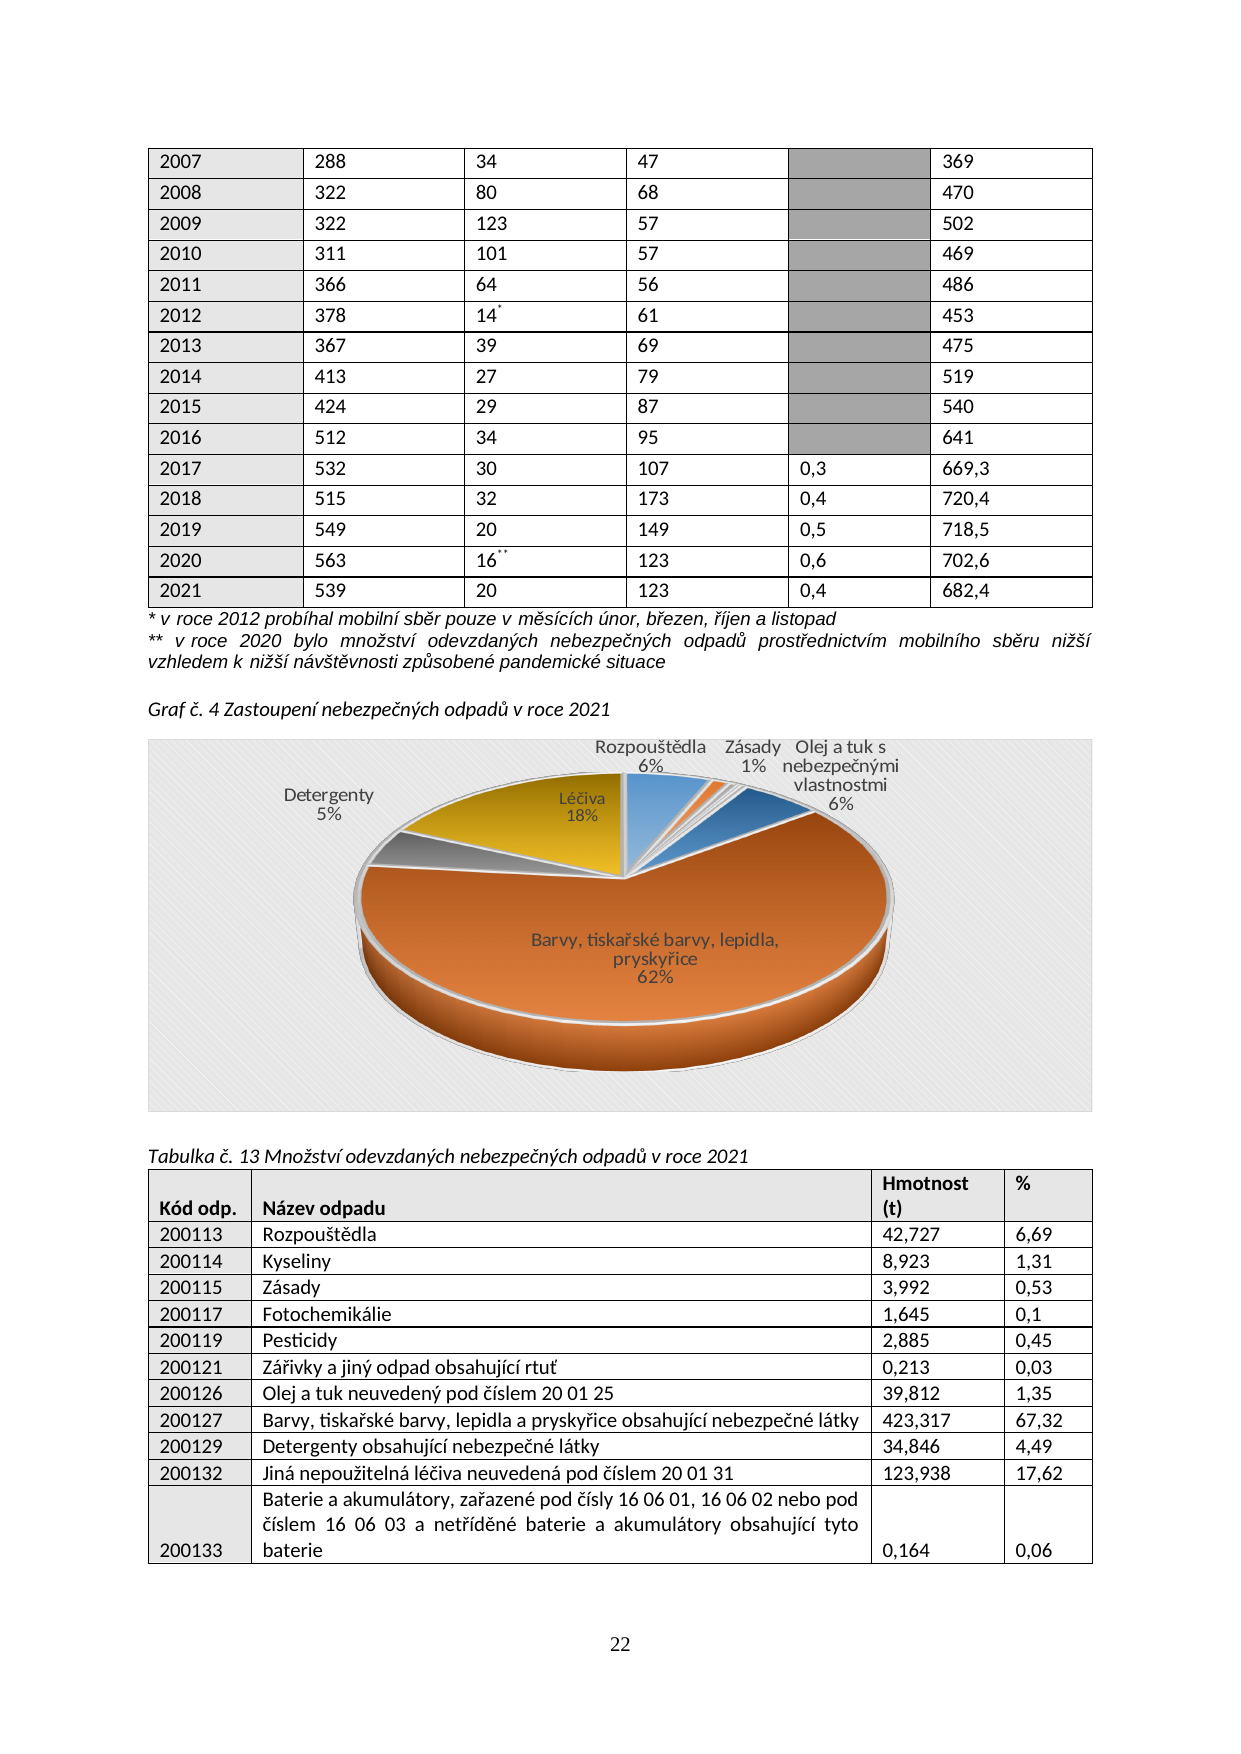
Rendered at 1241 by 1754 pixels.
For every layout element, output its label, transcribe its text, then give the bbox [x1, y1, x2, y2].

table_cell 68 [627, 179, 788, 209]
table_cell 502 [931, 210, 1092, 239]
table_cell 0,03 [1005, 1354, 1092, 1379]
table_cell Zásady [252, 1275, 871, 1300]
table_cell 6,69 [1005, 1222, 1092, 1247]
table_cell 453 [931, 302, 1092, 331]
table_cell 288 [304, 149, 464, 178]
table_cell 87 [627, 394, 788, 423]
table_cell 0,6 [789, 547, 930, 576]
table_cell 200127 [149, 1407, 251, 1432]
table_cell 42,727 [872, 1222, 1004, 1247]
table_cell 424 [304, 394, 464, 423]
table_cell 47 [627, 149, 788, 178]
text Graf č. 4 Zastoupení nebezpečných odpadů v roce 2021 [148, 697, 1093, 722]
table_cell 29 [465, 394, 626, 423]
table_cell 0,3 [789, 455, 930, 484]
table_cell 2007 [149, 149, 303, 178]
table_cell 2012 [149, 302, 303, 331]
table_cell 4,49 [1005, 1433, 1092, 1459]
table_cell 20 [465, 578, 626, 607]
table_cell Barvy, tiskařské barvy, lepidla a pryskyřice obsahující nebezpečné látky [252, 1407, 871, 1432]
table_cell 0,5 [789, 516, 930, 546]
table_cell 17,62 [1005, 1460, 1092, 1485]
table_cell 0,53 [1005, 1275, 1092, 1300]
table_cell 515 [304, 486, 464, 515]
table_cell 200114 [149, 1248, 251, 1273]
table_cell 378 [304, 302, 464, 331]
table_cell 57 [627, 241, 788, 270]
table_cell 367 [304, 333, 464, 362]
table_cell 200126 [149, 1380, 251, 1406]
table_cell 2010 [149, 241, 303, 270]
table_cell 366 [304, 271, 464, 301]
table_cell 322 [304, 179, 464, 209]
table_cell 470 [931, 179, 1092, 209]
table_cell 718,5 [931, 516, 1092, 546]
table_cell [789, 271, 930, 301]
table_cell 0,06 [1005, 1486, 1092, 1562]
table_cell 30 [465, 455, 626, 484]
table_cell [789, 394, 930, 423]
table_cell 540 [931, 394, 1092, 423]
table_cell 539 [304, 578, 464, 607]
table_cell Zářivky a jiný odpad obsahující rtuť [252, 1354, 871, 1379]
table_cell Rozpouštědla [252, 1222, 871, 1247]
table_cell Detergenty obsahující nebezpečné látky [252, 1433, 871, 1459]
table_cell 2017 [149, 455, 303, 484]
table_cell 79 [627, 363, 788, 393]
table_cell 200132 [149, 1460, 251, 1485]
table_cell 56 [627, 271, 788, 301]
table_cell 32 [465, 486, 626, 515]
table_cell 311 [304, 241, 464, 270]
table_cell 61 [627, 302, 788, 331]
table_cell 64 [465, 271, 626, 301]
text Tabulka č. 13 Množství odevzdaných nebezpečných odpadů v roce 2021 [148, 1143, 1093, 1169]
table_cell [789, 210, 930, 239]
table_cell 107 [627, 455, 788, 484]
table_cell 475 [931, 333, 1092, 362]
table_cell 20 [465, 516, 626, 546]
table_cell 413 [304, 363, 464, 393]
table_cell 34 [465, 149, 626, 178]
table_cell 322 [304, 210, 464, 239]
table_cell 702,6 [931, 547, 1092, 576]
table_cell 2008 [149, 179, 303, 209]
table_cell 641 [931, 424, 1092, 454]
table_cell Olej a tuk neuvedený pod číslem 20 01 25 [252, 1380, 871, 1406]
table_cell Baterie a akumulátory, zařazené pod čísly 16 06 01, 16 06 02 nebo pod číslem 16 06 03 a netříděné baterie a akumulátory obsahující tyto baterie [252, 1486, 871, 1562]
table_cell 8,923 [872, 1248, 1004, 1273]
table_cell 1,31 [1005, 1248, 1092, 1273]
table_cell 200133 [149, 1486, 251, 1562]
table_cell 0,45 [1005, 1328, 1092, 1353]
table_cell 2021 [149, 578, 303, 607]
table_cell 423,317 [872, 1407, 1004, 1432]
table_cell 200113 [149, 1222, 251, 1247]
table_cell 80 [465, 179, 626, 209]
table_cell 2015 [149, 394, 303, 423]
table_cell 39 [465, 333, 626, 362]
table_cell [789, 333, 930, 362]
table_cell 39,812 [872, 1380, 1004, 1406]
table_cell 2018 [149, 486, 303, 515]
table_cell 2019 [149, 516, 303, 546]
table_cell 34 [465, 424, 626, 454]
text ** v roce 2020 bylo množství odevzdaných nebezpečných odpadů prostřednictvím mobilního sběru nižší vzhledem k nižší návštěvnosti způsobené pandemické situace [148, 629, 1093, 673]
table_cell 512 [304, 424, 464, 454]
table_cell 0,4 [789, 486, 930, 515]
table_cell 200119 [149, 1328, 251, 1353]
table_cell 3,992 [872, 1275, 1004, 1300]
table_cell 123 [627, 547, 788, 576]
table_cell 2,885 [872, 1328, 1004, 1353]
table_cell 123,938 [872, 1460, 1004, 1485]
table_cell [789, 241, 930, 270]
table_cell Kyseliny [252, 1248, 871, 1273]
table_cell 0,1 [1005, 1301, 1092, 1326]
table_cell 0,4 [789, 578, 930, 607]
table_cell 549 [304, 516, 464, 546]
table_cell 2016 [149, 424, 303, 454]
table_cell 1,645 [872, 1301, 1004, 1326]
table_cell 16** [465, 547, 626, 576]
table_header % [1005, 1170, 1092, 1221]
table_cell 200117 [149, 1301, 251, 1326]
table_cell 2013 [149, 333, 303, 362]
table_cell 200121 [149, 1354, 251, 1379]
table_header Název odpadu [252, 1170, 871, 1221]
table_cell [789, 363, 930, 393]
table_cell 2009 [149, 210, 303, 239]
table_cell 34,846 [872, 1433, 1004, 1459]
table_cell 173 [627, 486, 788, 515]
table_cell Jiná nepoužitelná léčiva neuvedená pod číslem 20 01 31 [252, 1460, 871, 1485]
table_cell 69 [627, 333, 788, 362]
table_cell Fotochemikálie [252, 1301, 871, 1326]
table_cell 682,4 [931, 578, 1092, 607]
table_cell 0,164 [872, 1486, 1004, 1562]
table_cell 469 [931, 241, 1092, 270]
table_cell 200129 [149, 1433, 251, 1459]
table_header Kód odp. [149, 1170, 251, 1221]
table_cell 0,213 [872, 1354, 1004, 1379]
table_cell [789, 302, 930, 331]
table_cell 101 [465, 241, 626, 270]
table_cell 200115 [149, 1275, 251, 1300]
table_cell 720,4 [931, 486, 1092, 515]
table_cell 532 [304, 455, 464, 484]
table_cell 123 [465, 210, 626, 239]
table_cell 57 [627, 210, 788, 239]
table_cell 67,32 [1005, 1407, 1092, 1432]
table_cell 2020 [149, 547, 303, 576]
table_cell 369 [931, 149, 1092, 178]
table_cell [789, 424, 930, 454]
table_cell 486 [931, 271, 1092, 301]
table_cell 669,3 [931, 455, 1092, 484]
table_header Hmotnost (t) [872, 1170, 1004, 1221]
table_cell 2011 [149, 271, 303, 301]
table_cell 149 [627, 516, 788, 546]
table_cell 27 [465, 363, 626, 393]
table_cell 1,35 [1005, 1380, 1092, 1406]
table_cell Pesticidy [252, 1328, 871, 1353]
table_cell 563 [304, 547, 464, 576]
table_cell 95 [627, 424, 788, 454]
table_cell [789, 149, 930, 178]
table_cell 123 [627, 578, 788, 607]
table_cell [789, 179, 930, 209]
table_cell 519 [931, 363, 1092, 393]
text * v roce 2012 probíhal mobilní sběr pouze v měsících únor, březen, říjen a listopad [148, 608, 1093, 629]
table_cell 2014 [149, 363, 303, 393]
table_cell 14* [465, 302, 626, 331]
